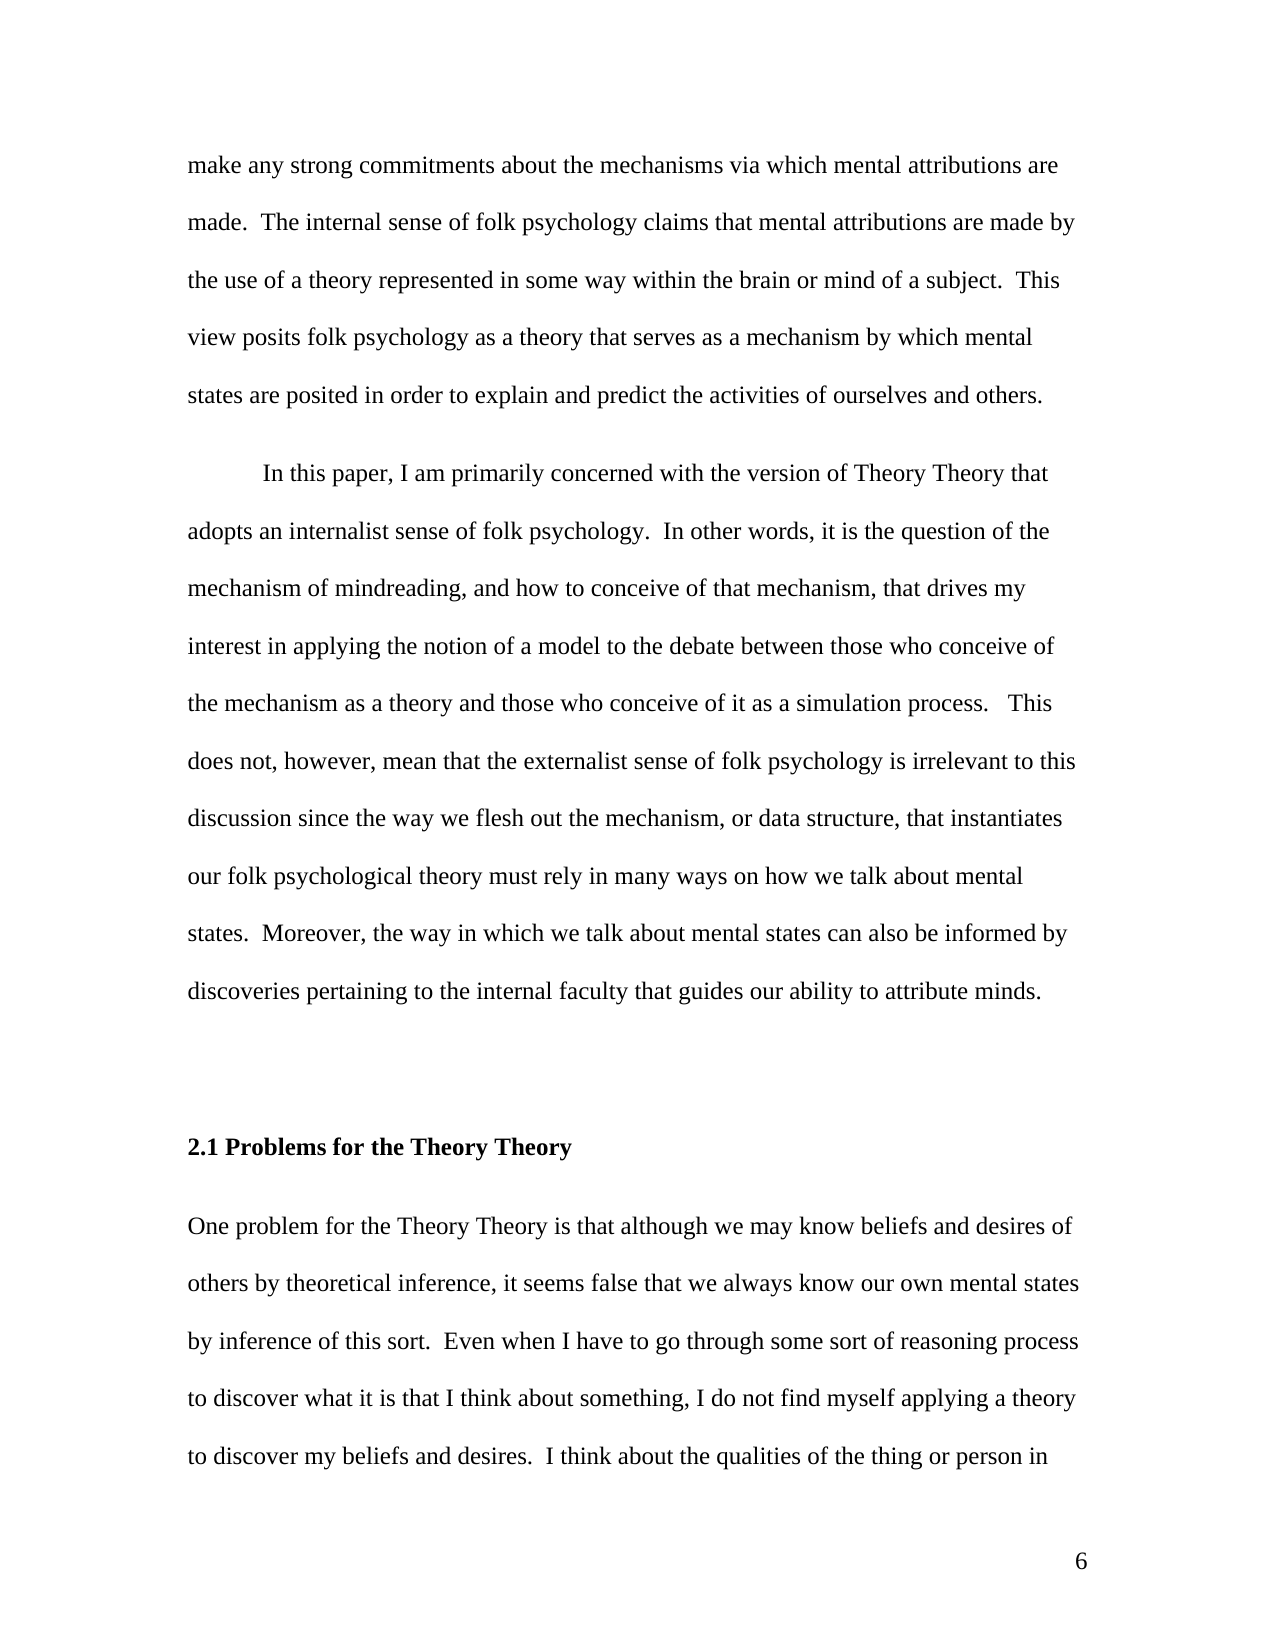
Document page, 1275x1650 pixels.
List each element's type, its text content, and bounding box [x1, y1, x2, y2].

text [187, 1211, 1087, 1469]
text In this paper, I am primarily concerned with the version of Theory Theory that adopts an internalist sense of folk psychology. In other words, it is the question of the mechanism of mindreading, and how to conceive of that mechanism, that drives my interest in applying the notion of a model to the debate between those who conceive of the mechanism as a theory and those who conceive of it as a simulation process. This does not, however, mean that the externalist sense of folk psychology is irrelevant to this discussion since the way we flesh out the mechanism, or data structure, that instantiates our folk psychological theory must rely in many ways on how we talk about mental states. Moreover, the way in which we talk about mental states can also be informed by discoveries pertaining to the internal faculty that guides our ability to attribute minds. [187, 458, 1087, 1004]
text 2.1 Problems for the Theory Theory [187, 1132, 1087, 1161]
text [187, 150, 1087, 409]
